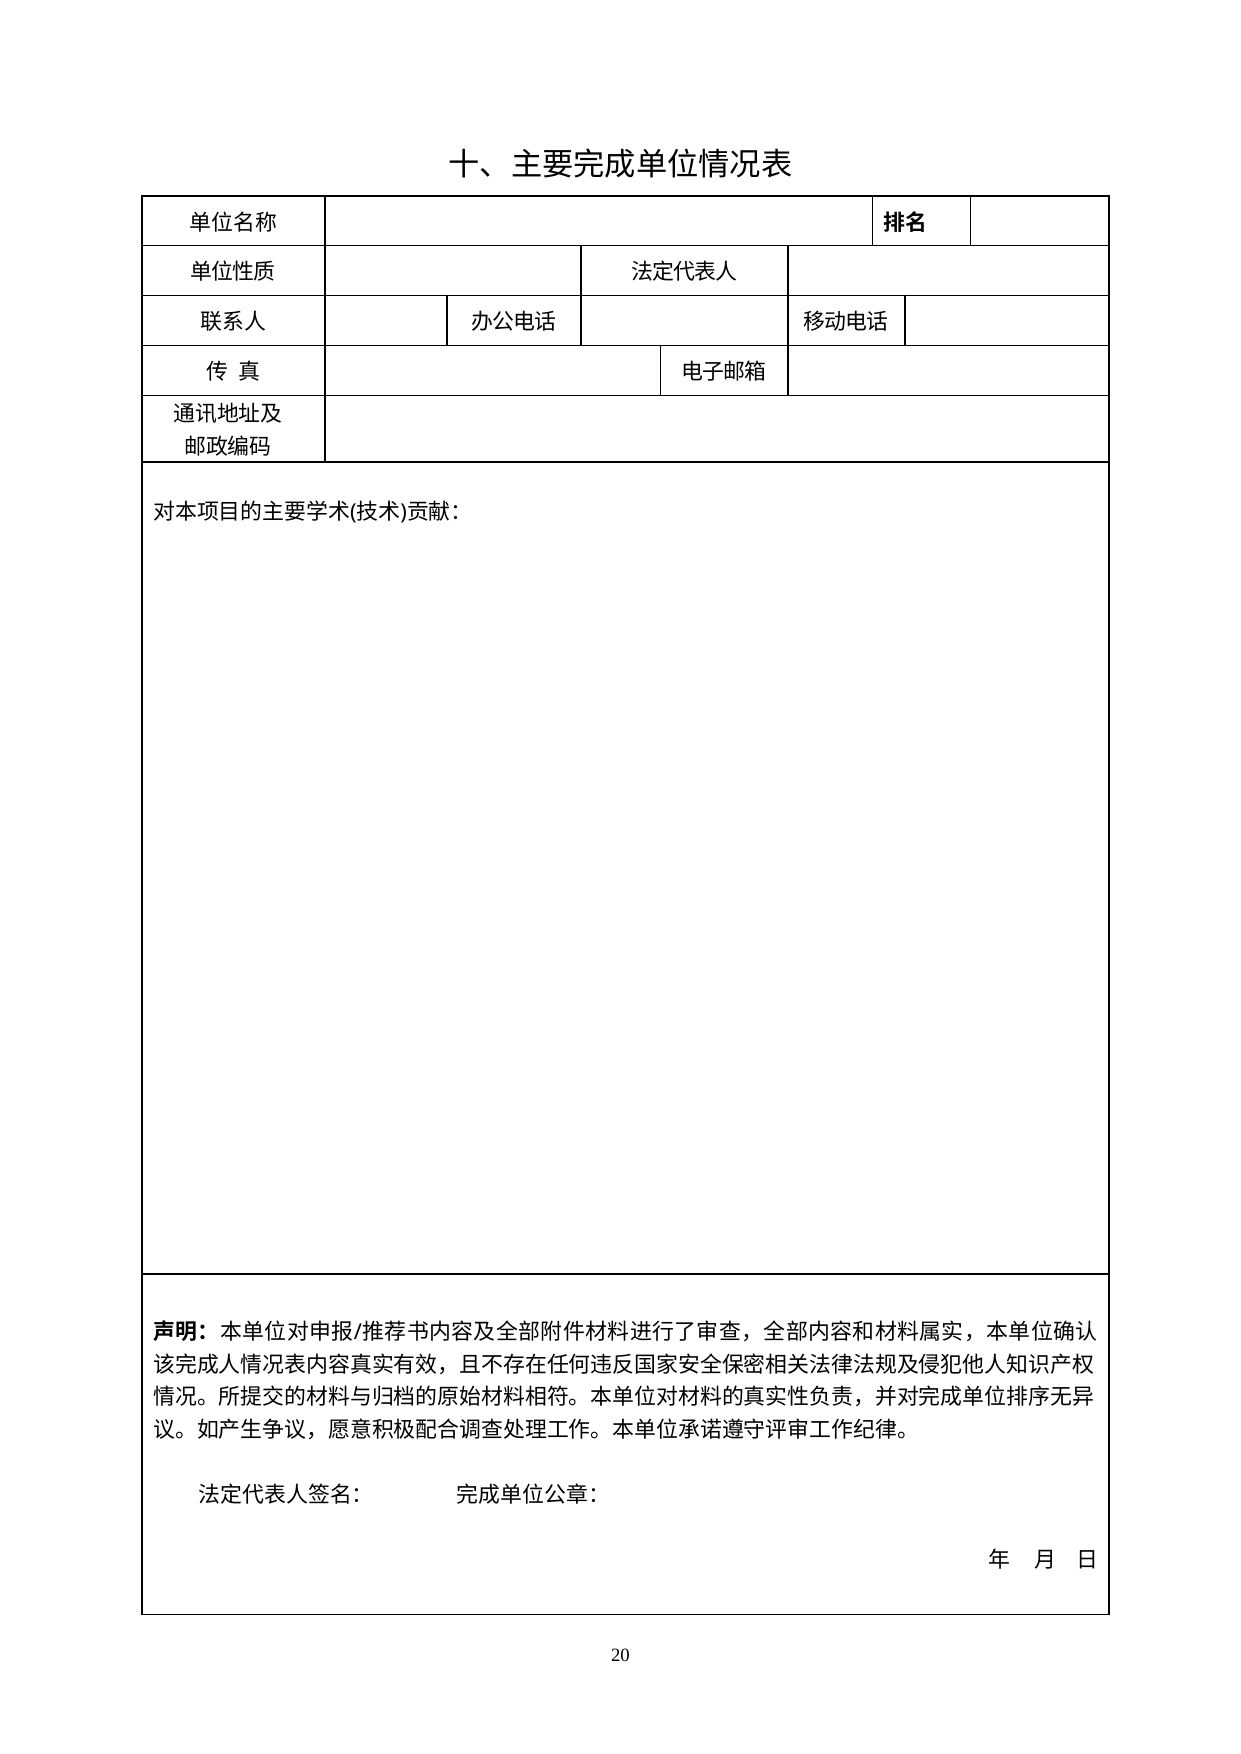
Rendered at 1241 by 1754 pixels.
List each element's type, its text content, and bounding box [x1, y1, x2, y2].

table_cell [906, 296, 1108, 344]
table_cell 对本项目的主要学术(技术)贡献： [143, 463, 1108, 1273]
table_cell 移动电话 [789, 296, 904, 344]
table_header 单位名称 [143, 197, 324, 244]
text 十、主要完成单位情况表 [142, 129, 1098, 194]
table_cell [326, 346, 660, 394]
table_cell 通讯地址及 邮政编码 [143, 396, 324, 461]
table_cell [326, 296, 446, 344]
table_cell 电子邮箱 [661, 346, 787, 394]
table_cell [789, 346, 1108, 394]
table_header [326, 197, 872, 244]
table_cell [789, 246, 1108, 294]
table_cell 声明：本单位对申报/推荐书内容及全部附件材料进行了审查，全部内容和材料属实，本单位确认该完成人情况表内容真实有效，且不存在任何违反国家安全保密相关法律法规及侵犯他人知识产权情况。所提交的材料与归档的原始材料相符。本单位对材料的真实性负责，并对完成单位排序无异议。如产生争议，愿意积极配合调查处理工作。本单位承诺遵守评审工作纪律。 法定代表人签名： 完成单位公章： 年 月 日 [143, 1275, 1108, 1613]
table_cell 办公电话 [448, 296, 580, 344]
table_cell [326, 246, 580, 294]
table_cell 联系人 [143, 296, 324, 344]
table_cell 法定代表人 [582, 246, 787, 294]
table_header 排名 [873, 197, 970, 244]
table_cell 传 真 [143, 346, 324, 394]
table_cell [326, 396, 1108, 461]
table_cell 单位性质 [143, 246, 324, 294]
table_cell [582, 296, 787, 344]
table_header [971, 197, 1108, 244]
